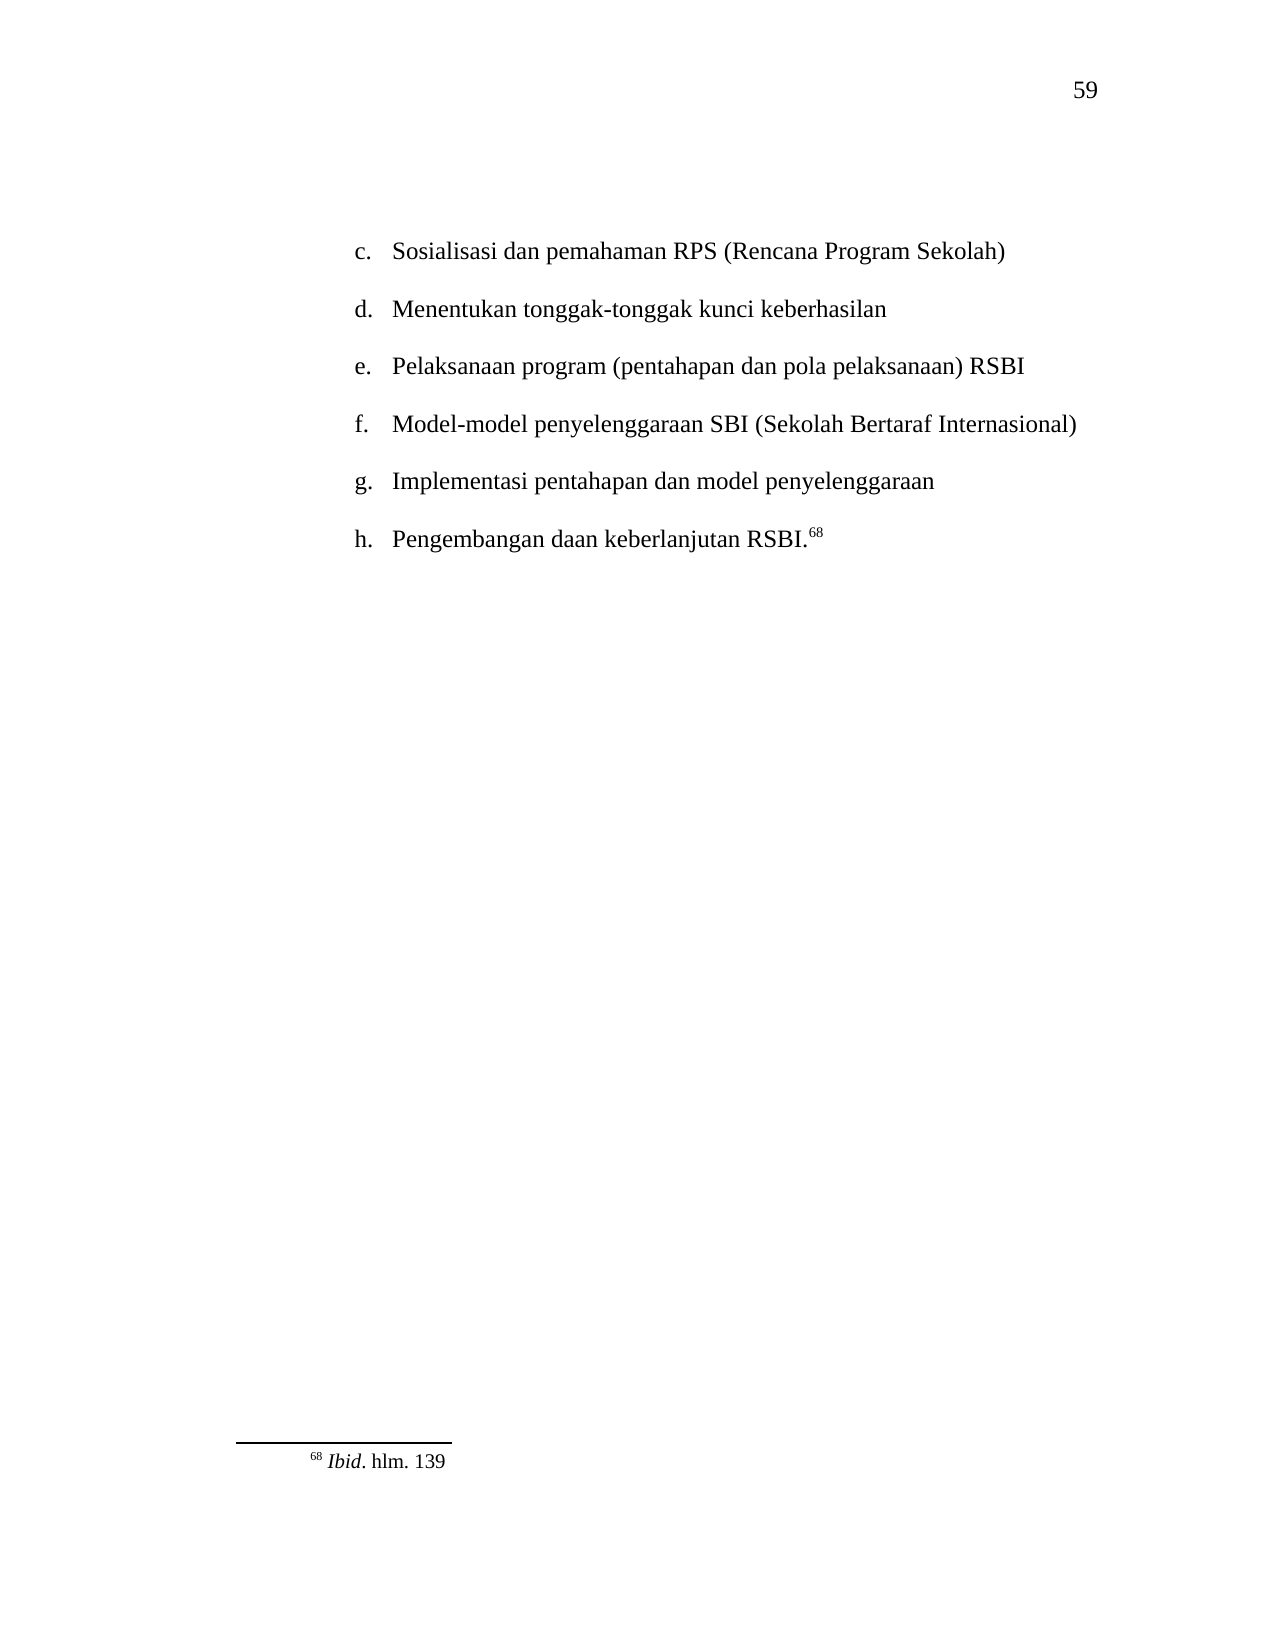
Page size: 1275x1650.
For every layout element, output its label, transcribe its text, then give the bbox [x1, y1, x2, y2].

list Model-model penyelenggaraan SBI (Sekolah Bertaraf Internasional) [354, 409, 1098, 437]
list Implementasi pentahapan dan model penyelenggaraan [354, 466, 1098, 495]
list Menentukan tonggak-tonggak kunci keberhasilan [354, 294, 1098, 322]
list Sosialisasi dan pemahaman RPS (Rencana Program Sekolah) [354, 236, 1098, 265]
list Pengembangan daan keberlanjutan RSBI. [354, 524, 1098, 552]
list Pelaksanaan program (pentahapan dan pola pelaksanaan) RSBI [354, 351, 1098, 380]
